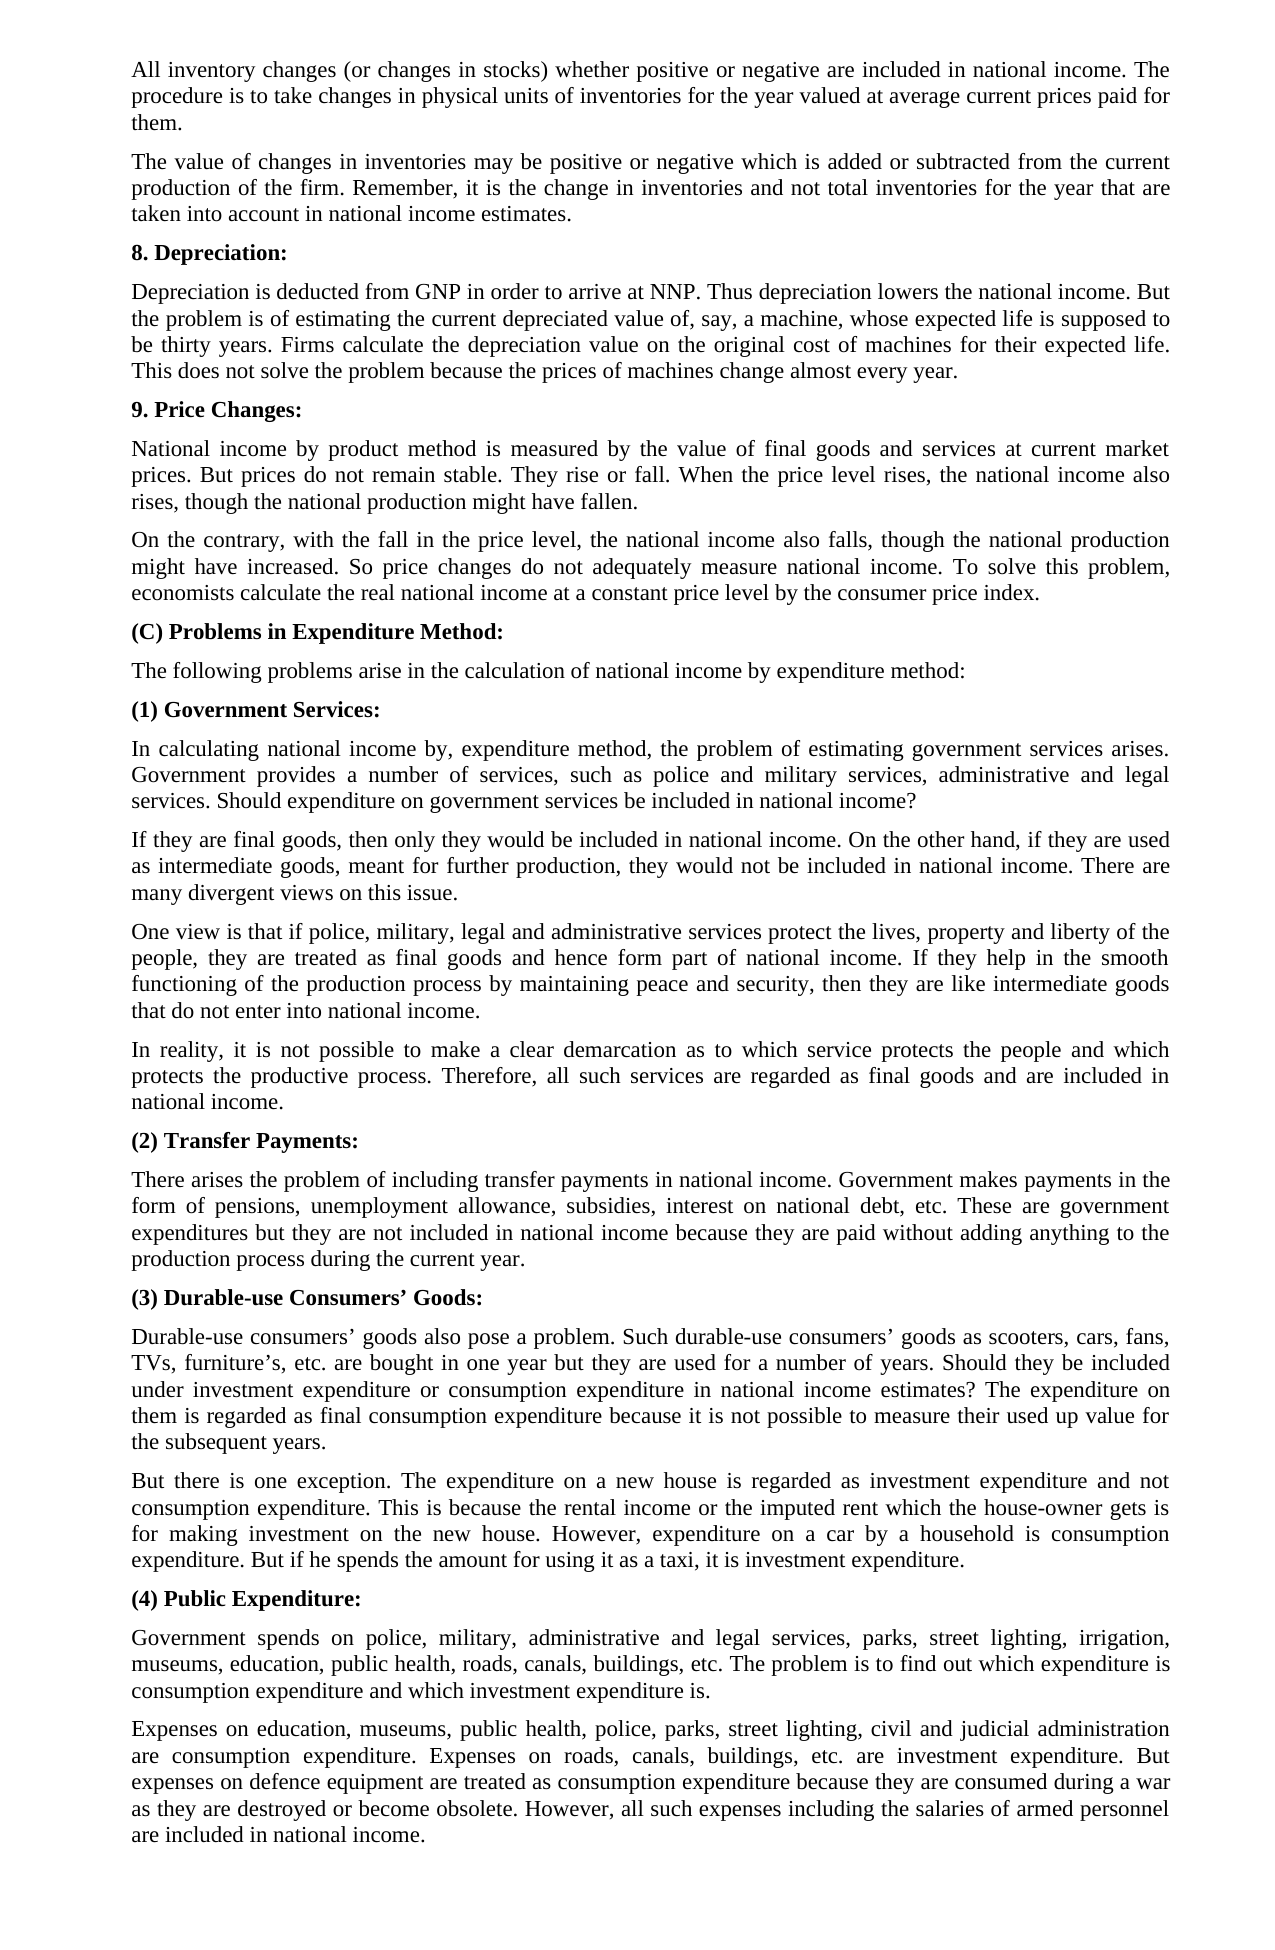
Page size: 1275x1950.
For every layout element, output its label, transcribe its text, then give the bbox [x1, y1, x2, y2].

text Government spends on police, military, administrative and legal services, parks, street lighting, irrigation, museums, education, public health, roads, canals, buildings, etc. The problem is to find out which expenditure is consumption expenditure and which investment expenditure is. [131, 1624, 1172, 1703]
text There arises the problem of including transfer payments in national income. Government makes payments in the form of pensions, unemployment allowance, subsidies, interest on national debt, etc. These are government expenditures but they are not included in national income because they are paid without adding anything to the production process during the current year. [131, 1166, 1172, 1272]
text 8. Depreciation: [131, 239, 1172, 266]
text (2) Transfer Payments: [131, 1127, 1172, 1154]
text 9. Price Changes: [131, 396, 1172, 422]
text But there is one exception. The expenditure on a new house is regarded as investment expenditure and not consumption expenditure. This is because the rental income or the imputed rent which the house-owner gets is for making investment on the new house. However, expenditure on a car by a household is consumption expenditure. But if he spends the amount for using it as a taxi, it is investment expenditure. [131, 1467, 1172, 1573]
text The value of changes in inventories may be positive or negative which is added or subtracted from the current production of the firm. Remember, it is the change in inventories and not total inventories for the year that are taken into account in national income estimates. [131, 148, 1172, 227]
text The following problems arise in the calculation of national income by expenditure method: [131, 657, 1172, 683]
text In calculating national income by, expenditure method, the problem of estimating government services arises. Government provides a number of services, such as police and military services, administrative and legal services. Should expenditure on government services be included in national income? [131, 735, 1172, 814]
text Durable-use consumers’ goods also pose a problem. Such durable-use consumers’ goods as scooters, cars, fans, TVs, furniture’s, etc. are bought in one year but they are used for a number of years. Should they be included under investment expenditure or consumption expenditure in national income estimates? The expenditure on them is regarded as final consumption expenditure because it is not possible to measure their used up value for the subsequent years. [131, 1323, 1172, 1455]
text On the contrary, with the fall in the price level, the national income also falls, though the national production might have increased. So price changes do not adequately measure national income. To solve this problem, economists calculate the real national income at a constant price level by the consumer price index. [131, 527, 1172, 606]
text Depreciation is deducted from GNP in order to arrive at NNP. Thus depreciation lowers the national income. But the problem is of estimating the current depreciated value of, say, a machine, whose expected life is supposed to be thirty years. Firms calculate the depreciation value on the original cost of machines for their expected life. This does not solve the problem because the prices of machines change almost every year. [131, 278, 1172, 384]
text All inventory changes (or changes in stocks) whether positive or negative are included in national income. The procedure is to take changes in physical units of inventories for the year valued at average current prices paid for them. [131, 56, 1172, 135]
text Expenses on education, museums, public health, police, parks, street lighting, civil and judicial administration are consumption expenditure. Expenses on roads, canals, buildings, etc. are investment expenditure. But expenses on defence equipment are treated as consumption expenditure because they are consumed during a war as they are destroyed or become obsolete. However, all such expenses including the salaries of armed personnel are included in national income. [131, 1716, 1172, 1847]
text (4) Public Expenditure: [131, 1585, 1172, 1611]
text One view is that if police, military, legal and administrative services protect the lives, property and liberty of the people, they are treated as final goods and hence form part of national income. If they help in the smooth functioning of the production process by maintaining peace and security, then they are like intermediate goods that do not enter into national income. [131, 918, 1172, 1023]
text (1) Government Services: [131, 696, 1172, 722]
text National income by product method is measured by the value of final goods and services at current market prices. But prices do not remain stable. They rise or fall. When the price level rises, the national income also rises, though the national production might have fallen. [131, 435, 1172, 514]
text (C) Problems in Expenditure Method: [131, 618, 1172, 644]
text If they are final goods, then only they would be included in national income. On the other hand, if they are used as intermediate goods, meant for further production, they would not be included in national income. There are many divergent views on this issue. [131, 826, 1172, 905]
text (3) Durable-use Consumers’ Goods: [131, 1284, 1172, 1310]
text In reality, it is not possible to make a clear demarcation as to which service protects the people and which protects the productive process. Therefore, all such services are regarded as final goods and are included in national income. [131, 1036, 1172, 1115]
